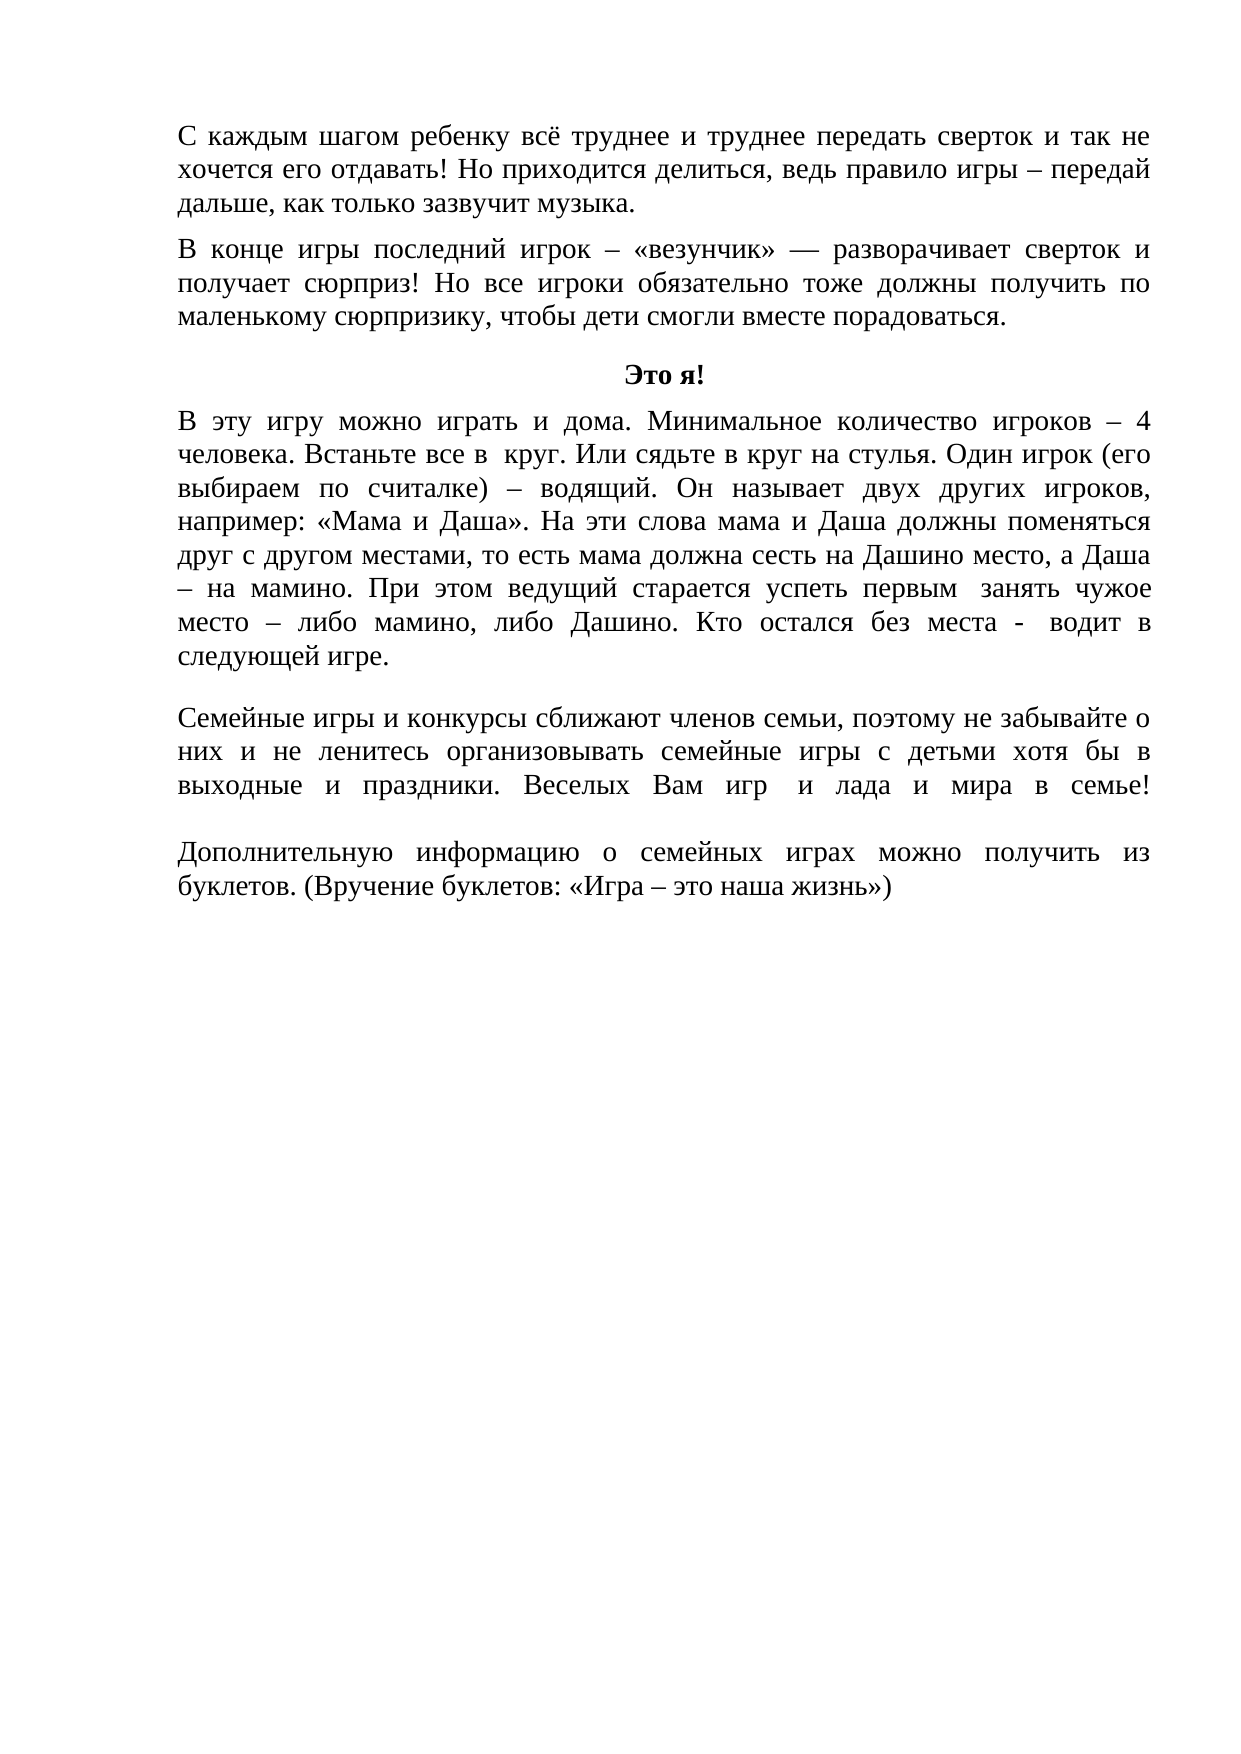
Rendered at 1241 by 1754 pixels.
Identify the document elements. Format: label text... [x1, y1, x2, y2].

text Семейные игры и конкурсы сближают членов семьи, поэтому не забывайте о них и не ленитесь организовывать семейные игры с детьми хотя бы в выходные и праздники. Веселых Вам игр и лада и мира в семье! Дополнительную информацию о семейных играх можно получить из буклетов. (Вручение буклетов: «Игра – это наша жизнь») [177, 801, 1152, 901]
text В конце игры последний игрок – «везунчик» — разворачивает сверток и получает сюрприз! Но все игроки обязательно тоже должны получить по маленькому сюрпризику, чтобы дети смогли вместе порадоваться. [177, 231, 1152, 332]
subtitle Это я! [177, 357, 1152, 390]
text В эту игру можно играть и дома. Минимальное количество игроков – 4 человека. Встаньте все в круг. Или сядьте в круг на стулья. Один игрок (его выбираем по считалке) – водящий. Он называет двух других игроков, например: «Мама и Даша». На эти слова мама и Даша должны поменяться друг с другом местами, то есть мама должна сесть на Дашино место, а Даша – на мамино. При этом ведущий старается успеть первым занять чужое место – либо мамино, либо Дашино. Кто остался без места - водит в следующей игре. [177, 403, 1152, 671]
text С каждым шагом ребенку всё труднее и труднее передать сверток и так не хочется его отдавать! Но приходится делиться, ведь правило игры – передай дальше, как только зазвучит музыка. [177, 118, 1152, 219]
